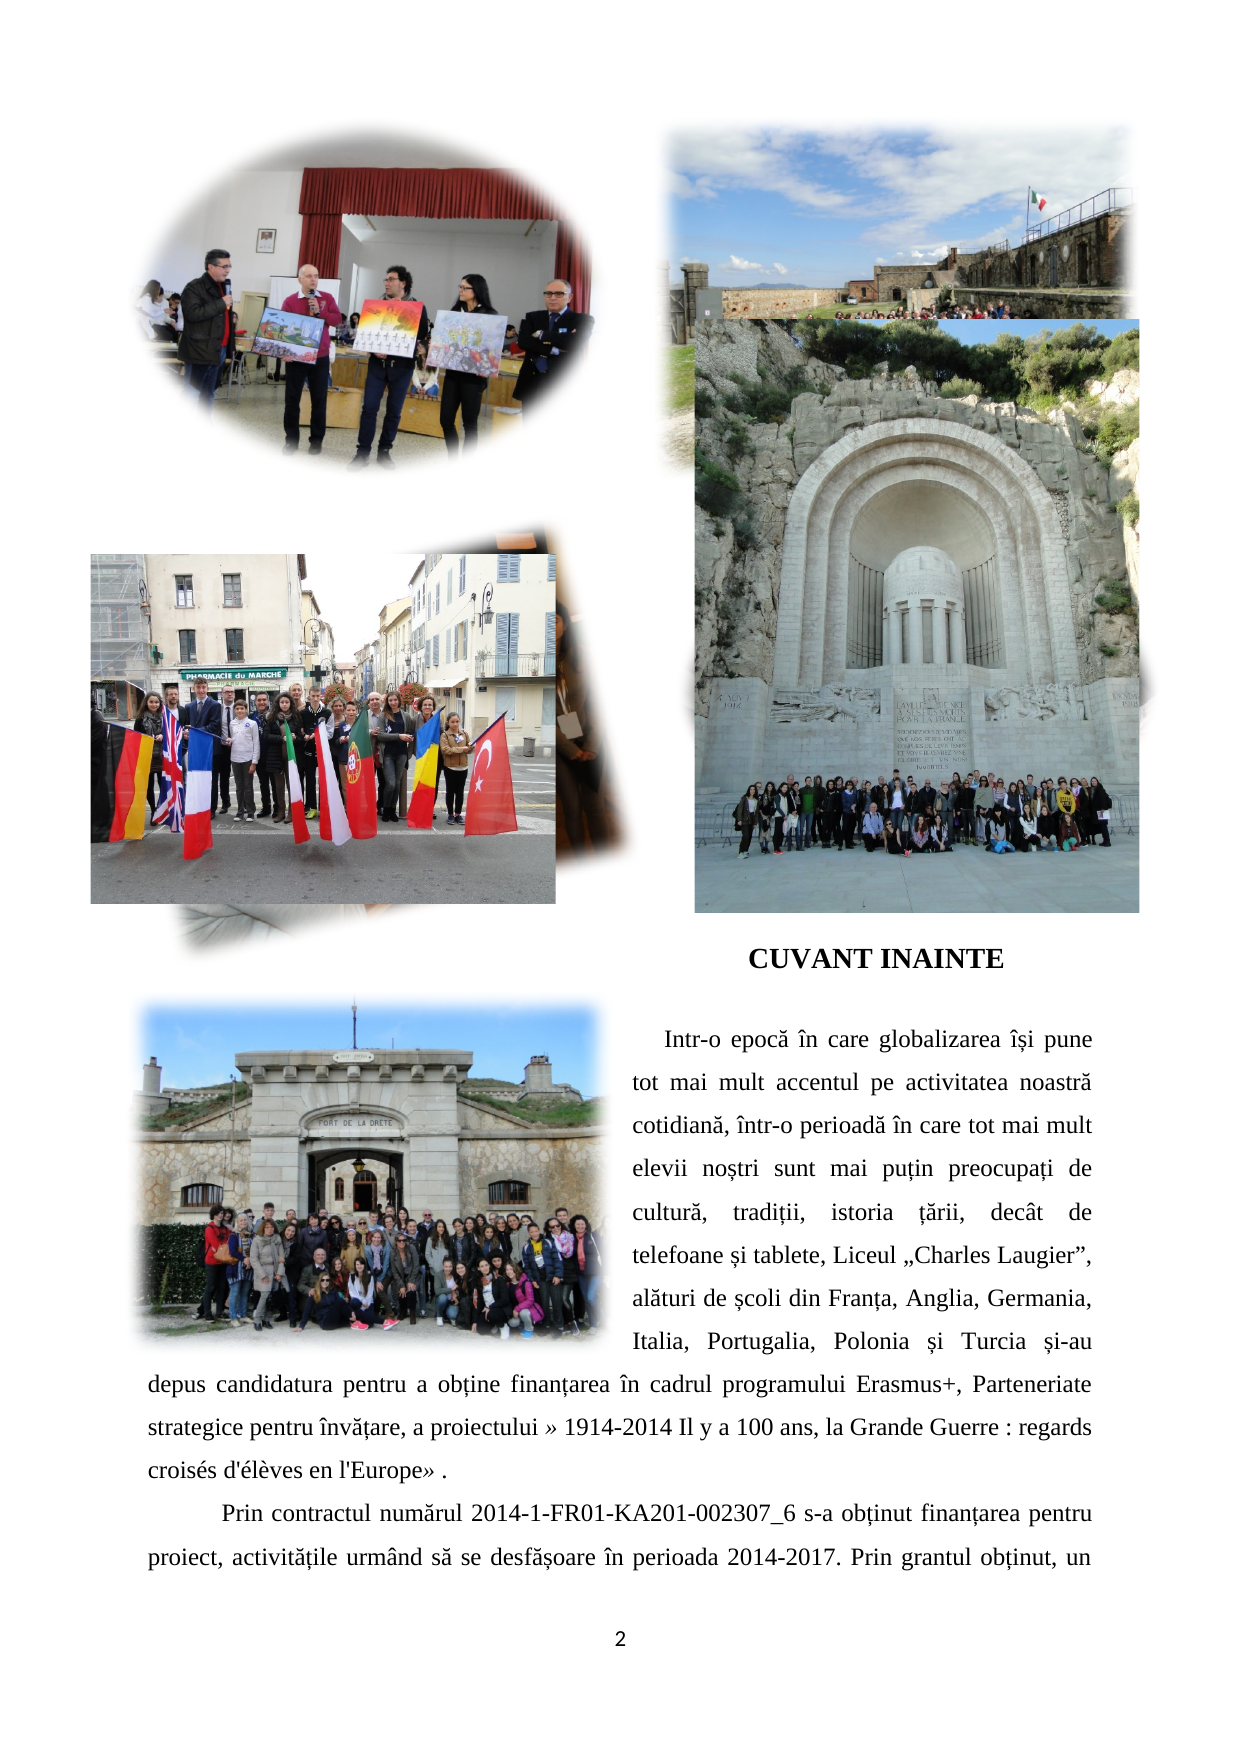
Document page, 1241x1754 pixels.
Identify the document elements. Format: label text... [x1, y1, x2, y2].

picture [681, 143, 1140, 913]
picture [156, 144, 583, 451]
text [148, 1498, 1093, 1570]
text CUVANT INAINTE [148, 787, 1093, 974]
picture [90, 548, 609, 934]
picture [154, 1018, 585, 1327]
